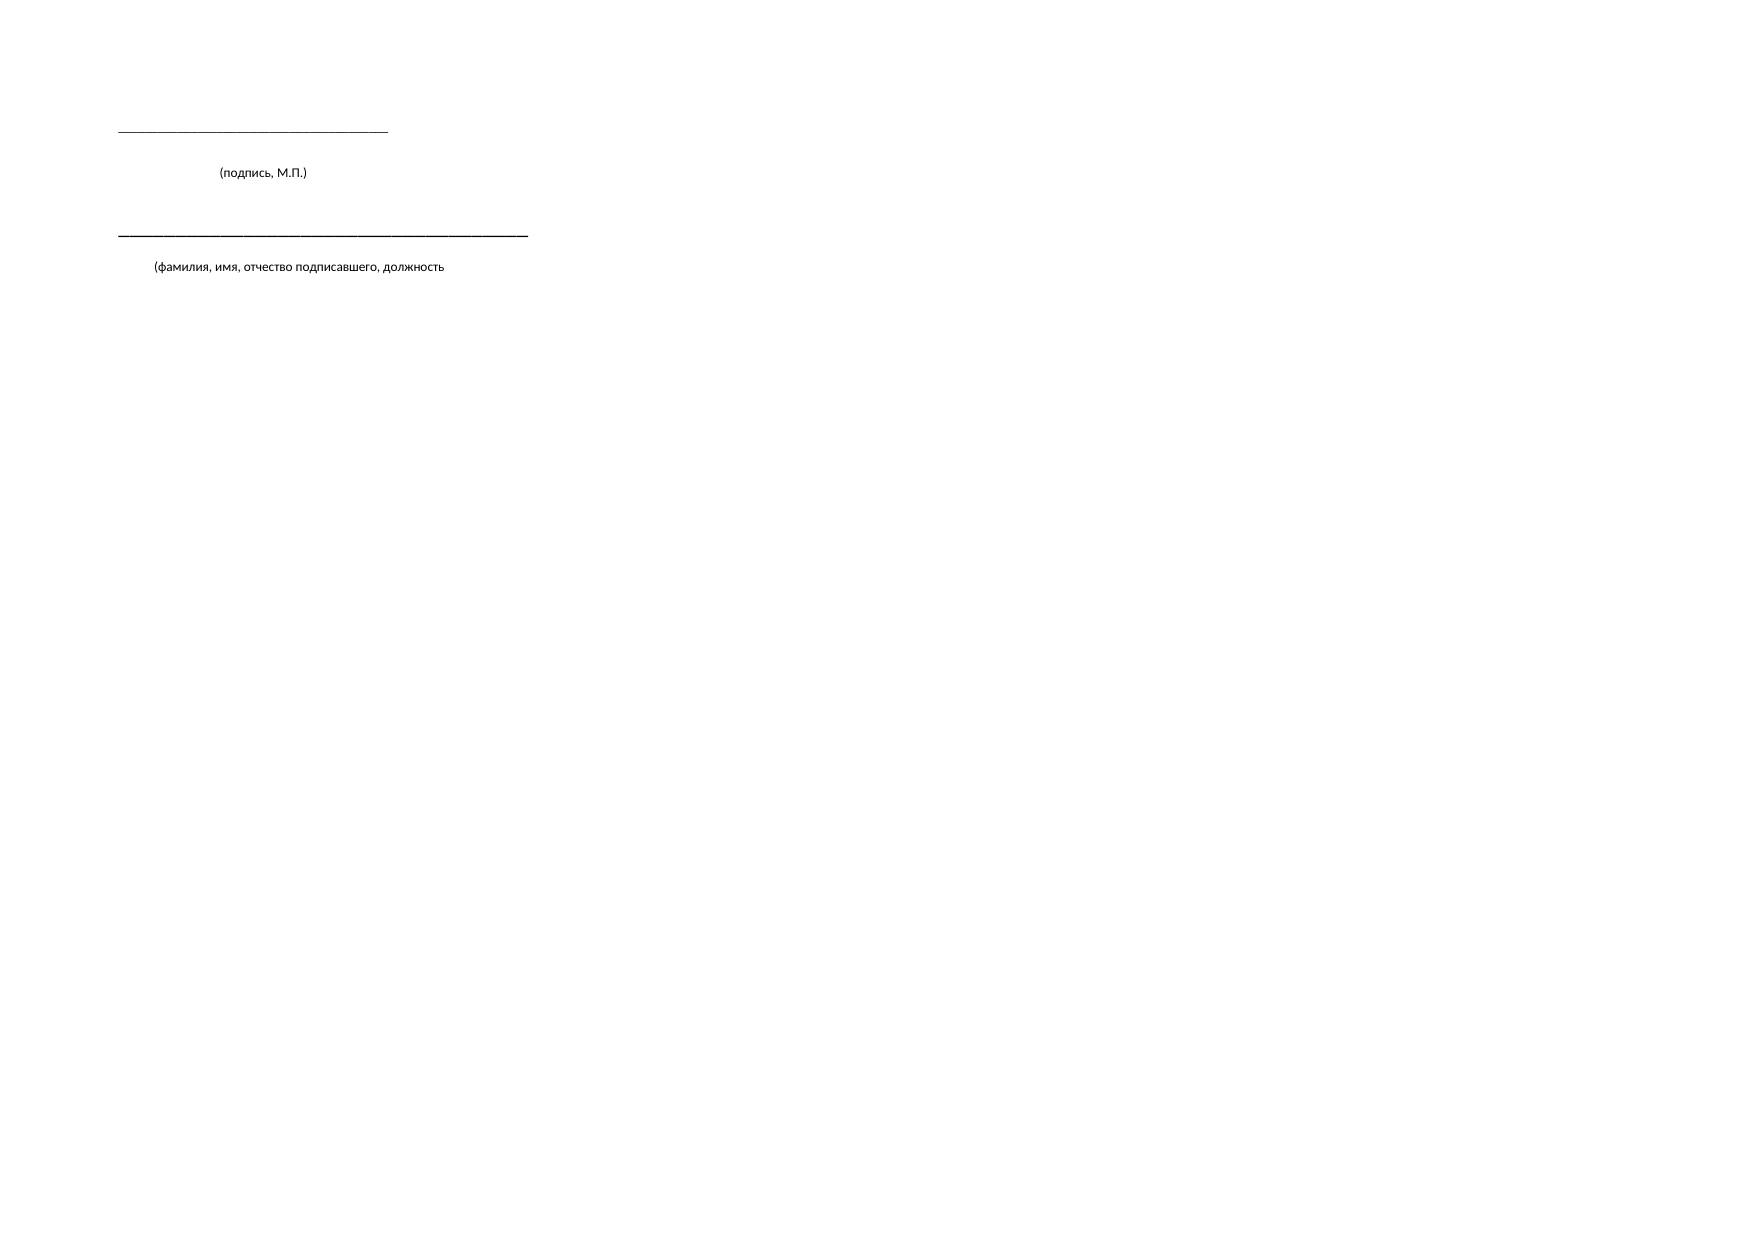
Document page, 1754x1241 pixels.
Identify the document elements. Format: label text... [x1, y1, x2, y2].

text _________________________________________ [118, 118, 1252, 146]
text (фамилия, имя, отчество подписавшего, должность [118, 259, 1636, 287]
text (подпись, М.П.) [118, 165, 1252, 193]
text ____________________________________ [118, 212, 1636, 240]
